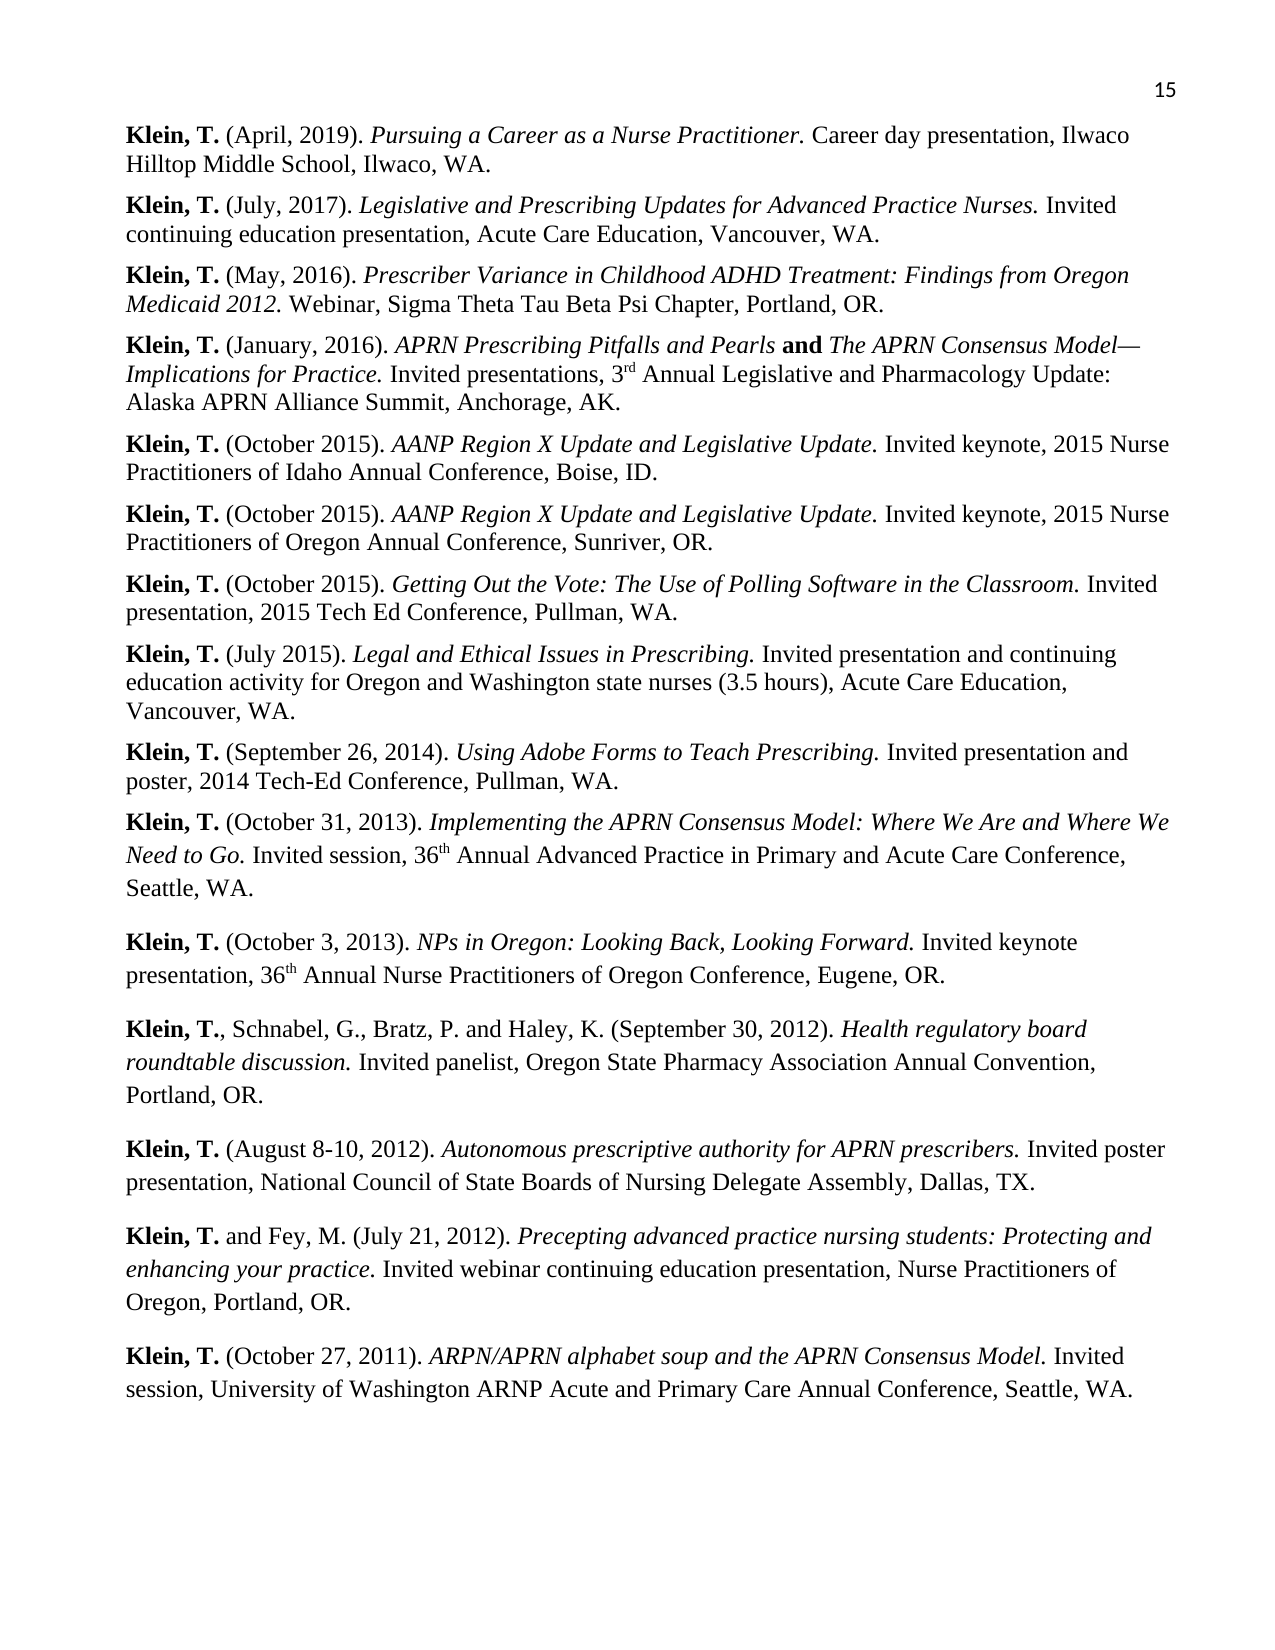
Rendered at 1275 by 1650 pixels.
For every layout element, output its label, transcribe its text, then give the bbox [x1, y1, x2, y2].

text Klein, T. (September 26, 2014). Using Adobe Forms to Teach Prescribing. Invited presentation and poster, 2014 Tech-Ed Conference, Pullman, WA. [126, 737, 1177, 795]
text Klein, T. (April, 2019). Pursuing a Career as a Nurse Practitioner. Career day presentation, Ilwaco Hilltop Middle School, Ilwaco, WA. [126, 120, 1177, 177]
text Klein, T., Schnabel, G., Bratz, P. and Haley, K. (September 30, 2012). Health regulatory board roundtable discussion. Invited panelist, Oregon State Pharmacy Association Annual Convention, Portland, OR. [126, 1014, 1177, 1109]
text Klein, T. (October 3, 2013). NPs in Oregon: Looking Back, Looking Forward. Invited keynote presentation, 36th Annual Nurse Practitioners of Oregon Conference, Eugene, OR. [126, 927, 1177, 989]
text Klein, T. and Fey, M. (July 21, 2012). Precepting advanced practice nursing students: Protecting and enhancing your practice. Invited webinar continuing education presentation, Nurse Practitioners of Oregon, Portland, OR. [126, 1221, 1177, 1316]
text Klein, T. (October 31, 2013). Implementing the APRN Consensus Model: Where We Are and Where We Need to Go. Invited session, 36th Annual Advanced Practice in Primary and Acute Care Conference, Seattle, WA. [126, 807, 1177, 902]
text Klein, T. (October 27, 2011). ARPN/APRN alphabet soup and the APRN Consensus Model. Invited session, University of Washington ARNP Acute and Primary Care Annual Conference, Seattle, WA. [126, 1341, 1177, 1403]
text Klein, T. (July 2015). Legal and Ethical Issues in Prescribing. Invited presentation and continuing education activity for Oregon and Washington state nurses (3.5 hours), Acute Care Education, Vancouver, WA. [126, 639, 1177, 725]
text Klein, T. (October 2015). AANP Region X Update and Legislative Update. Invited keynote, 2015 Nurse Practitioners of Idaho Annual Conference, Boise, ID. [126, 429, 1177, 486]
text Klein, T. (July, 2017). Legislative and Prescribing Updates for Advanced Practice Nurses. Invited continuing education presentation, Acute Care Education, Vancouver, WA. [126, 190, 1177, 247]
text Klein, T. (October 2015). AANP Region X Update and Legislative Update. Invited keynote, 2015 Nurse Practitioners of Oregon Annual Conference, Sunriver, OR. [126, 499, 1177, 556]
text Klein, T. (August 8-10, 2012). Autonomous prescriptive authority for APRN prescribers. Invited poster presentation, National Council of State Boards of Nursing Delegate Assembly, Dallas, TX. [126, 1134, 1177, 1196]
text Klein, T. (October 2015). Getting Out the Vote: The Use of Polling Software in the Classroom. Invited presentation, 2015 Tech Ed Conference, Pullman, WA. [126, 569, 1177, 626]
text Klein, T. (January, 2016). APRN Prescribing Pitfalls and Pearls and The APRN Consensus Model—Implications for Practice. Invited presentations, 3rd Annual Legislative and Pharmacology Update: Alaska APRN Alliance Summit, Anchorage, AK. [126, 330, 1177, 416]
text Klein, T. (May, 2016). Prescriber Variance in Childhood ADHD Treatment: Findings from Oregon Medicaid 2012. Webinar, Sigma Theta Tau Beta Psi Chapter, Portland, OR. [126, 260, 1177, 317]
